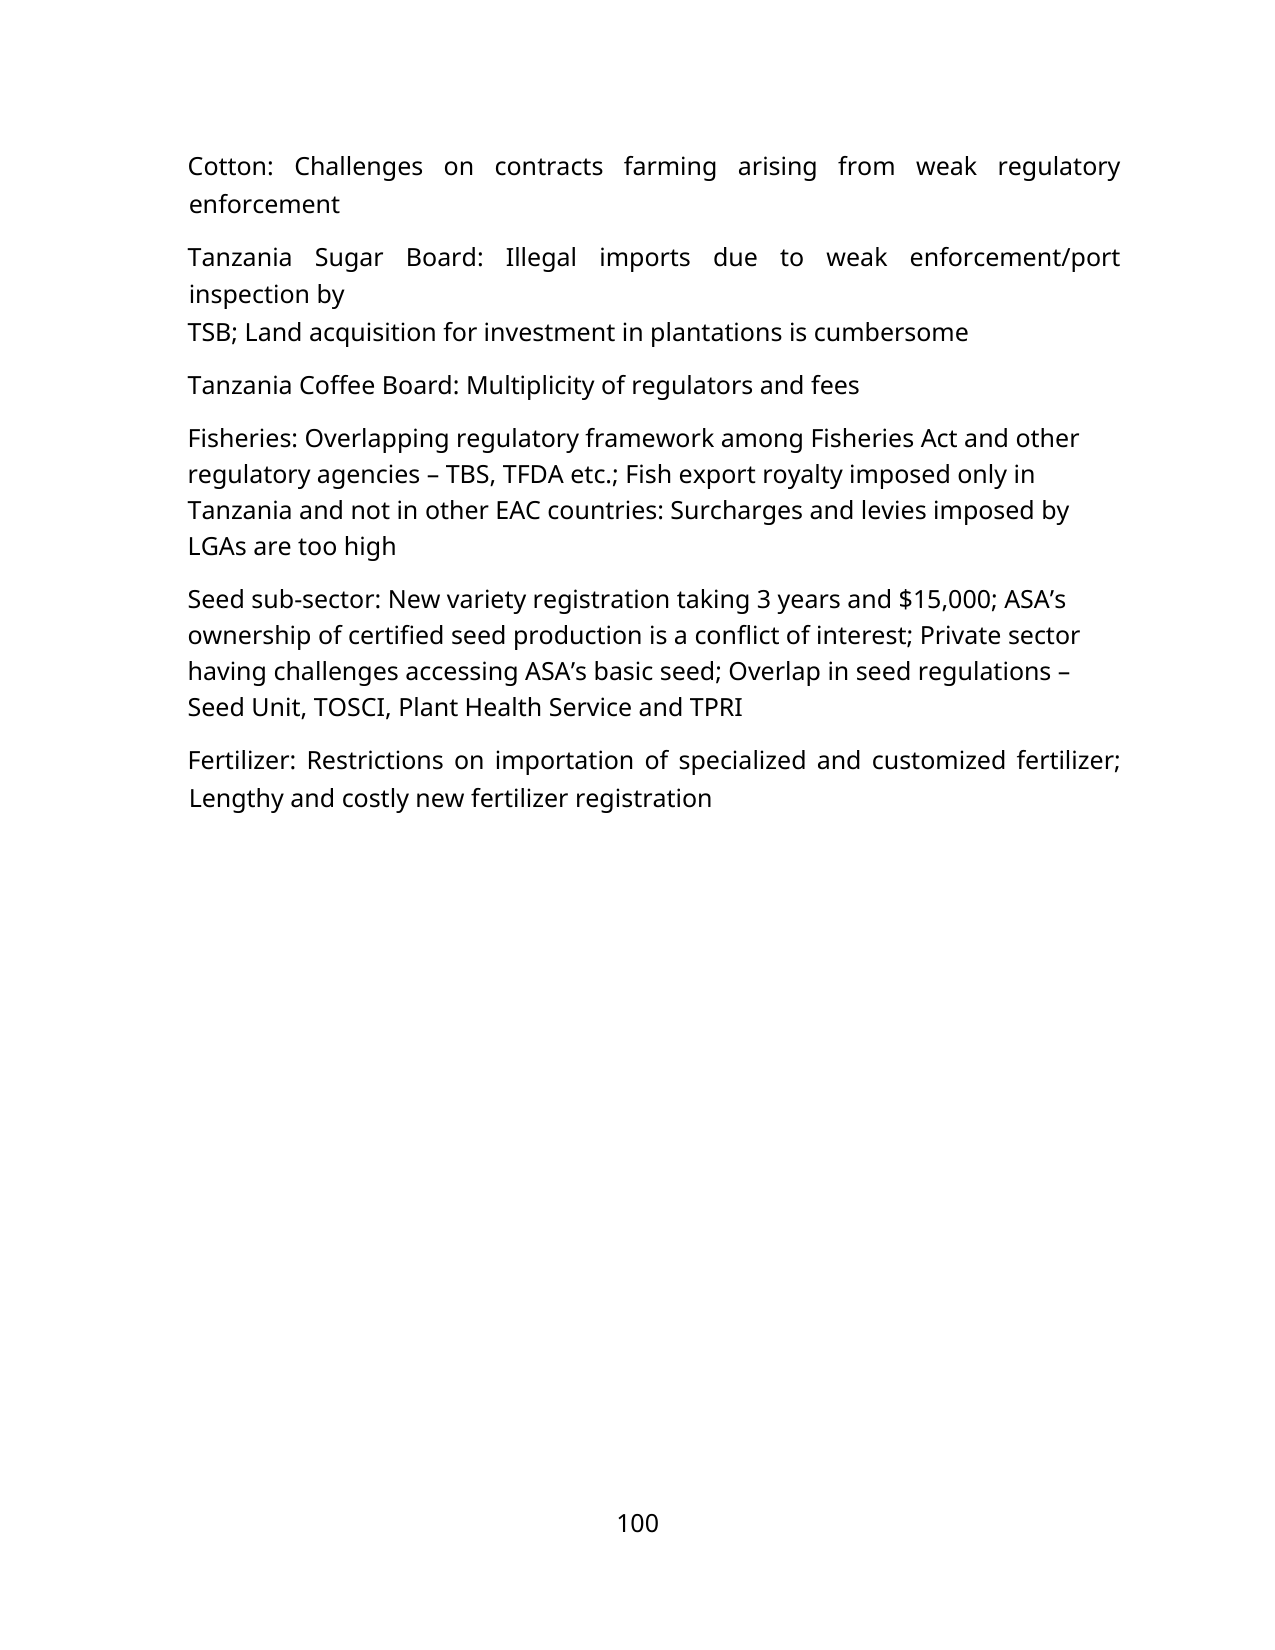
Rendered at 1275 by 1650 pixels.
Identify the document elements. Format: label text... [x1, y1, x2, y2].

text TSB; Land acquisition for investment in plantations is cumbersome [187, 315, 1122, 349]
text Tanzania Sugar Board: Illegal imports due to weak enforcement/port inspection by [187, 239, 1122, 311]
text Seed sub-sector: New variety registration taking 3 years and $15,000; ASA’s ownership of certified seed production is a conflict of interest; Private sector having challenges accessing ASA’s basic seed; Overlap in seed regulations – Seed Unit, TOSCI, Plant Health Service and TPRI [187, 582, 1122, 724]
text Cotton: Challenges on contracts farming arising from weak regulatory enforcement [187, 149, 1122, 221]
text Fisheries: Overlapping regulatory framework among Fisheries Act and other regulatory agencies – TBS, TFDA etc.; Fish export royalty imposed only in Tanzania and not in other EAC countries: Surcharges and levies imposed by LGAs are too high [187, 421, 1122, 563]
text Fertilizer: Restrictions on importation of specialized and customized fertilizer; Lengthy and costly new fertilizer registration [187, 743, 1122, 814]
text Tanzania Coffee Board: Multiplicity of regulators and fees [187, 368, 1122, 402]
